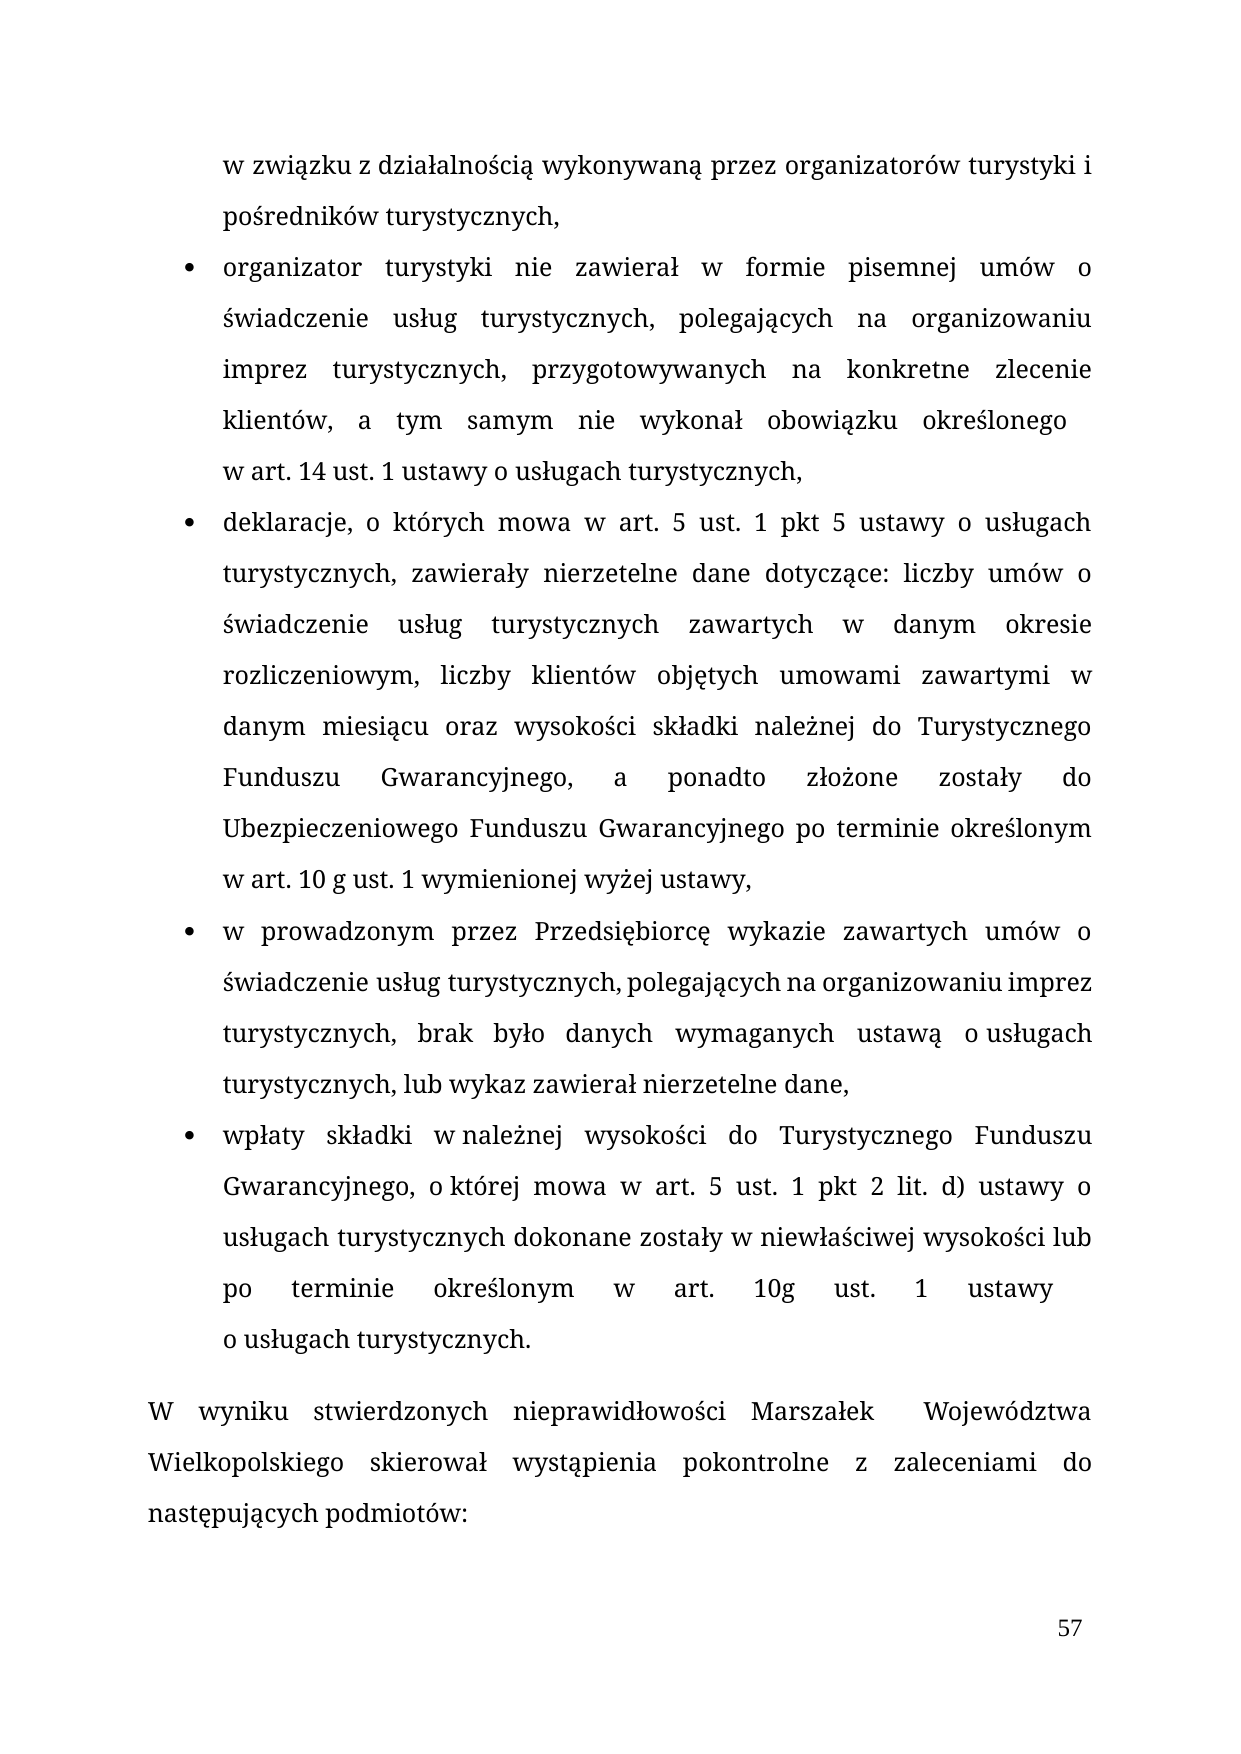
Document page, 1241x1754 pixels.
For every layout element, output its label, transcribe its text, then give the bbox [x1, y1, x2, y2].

list deklaracje, o których mowa w art. 5 ust. 1 pkt 5 ustawy o usługach turystycznych, zawierały nierzetelne dane dotyczące: liczby umów o świadczenie usług turystycznych zawartych w danym okresie rozliczeniowym, liczby klientów objętych umowami zawartymi w danym miesiącu oraz wysokości składki należnej do Turystycznego Funduszu Gwarancyjnego, a ponadto złożone zostały do Ubezpieczeniowego Funduszu Gwarancyjnego po terminie określonym w art. 10 g ust. 1 wymienionej wyżej ustawy, [185, 505, 1093, 896]
text W wyniku stwierdzonych nieprawidłowości Marszałek Województwa Wielkopolskiego skierował wystąpienia pokontrolne z zaleceniami do następujących podmiotów: [148, 1393, 1093, 1529]
list organizator turystyki nie zawierał w formie pisemnej umów o świadczenie usług turystycznych, polegających na organizowaniu imprez turystycznych, przygotowywanych na konkretne zlecenie klientów, a tym samym nie wykonał obowiązku określonego w art. 14 ust. 1 ustawy o usługach turystycznych, [185, 250, 1093, 488]
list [185, 148, 1093, 233]
list w prowadzonym przez Przedsiębiorcę wykazie zawartych umów o świadczenie usług turystycznych, polegających na organizowaniu imprez turystycznych, brak było danych wymaganych ustawą o usługach turystycznych, lub wykaz zawierał nierzetelne dane, [185, 913, 1093, 1100]
list wpłaty składki w należnej wysokości do Turystycznego Funduszu Gwarancyjnego, o której mowa w art. 5 ust. 1 pkt 2 lit. d) ustawy o usługach turystycznych dokonane zostały w niewłaściwej wysokości lub po terminie określonym w art. 10g ust. 1 ustawy o usługach turystycznych. [185, 1117, 1093, 1356]
